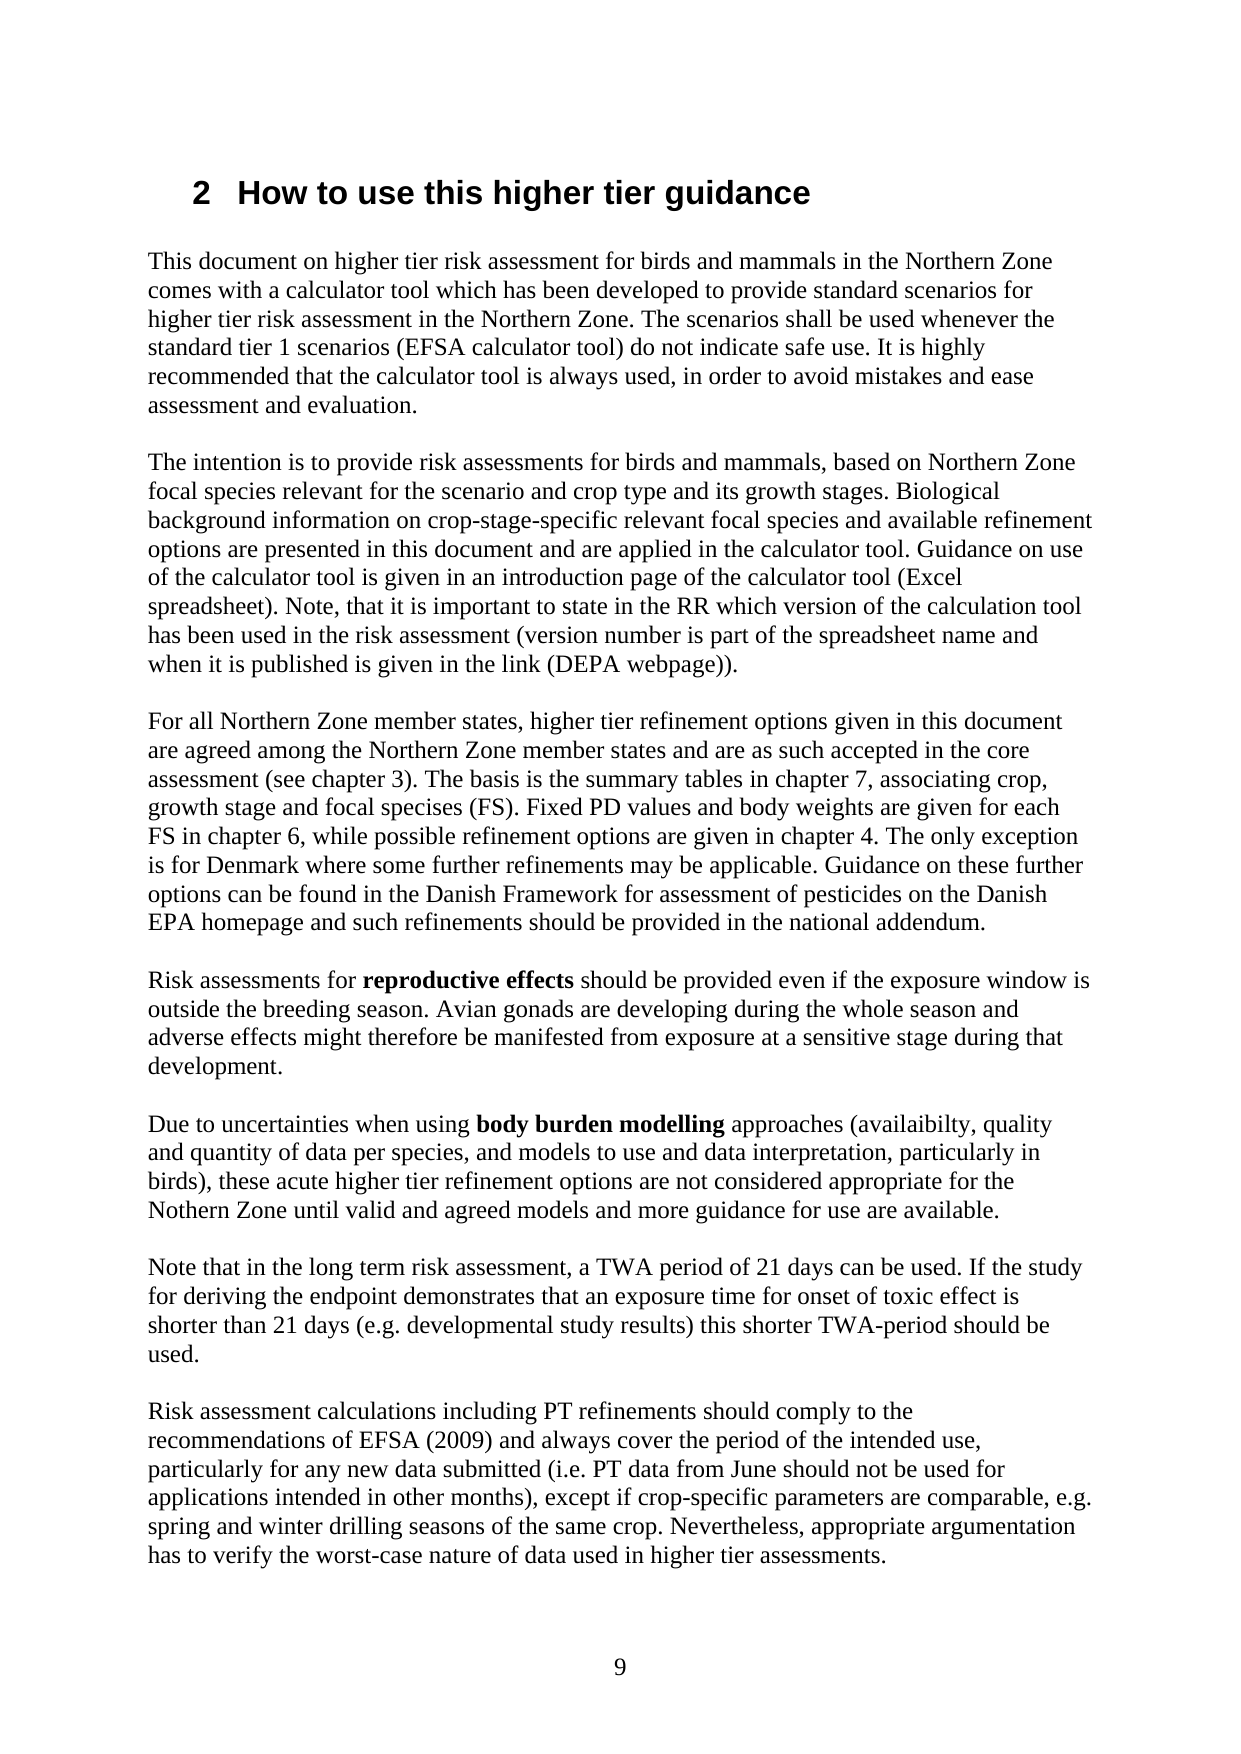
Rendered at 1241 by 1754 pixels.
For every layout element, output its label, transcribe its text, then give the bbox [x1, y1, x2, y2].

text Risk assessments for reproductive effects should be provided even if the exposure window is outside the breeding season. Avian gonads are developing during the whole season and adverse effects might therefore be manifested from exposure at a sensitive stage during that development. [148, 965, 1092, 1080]
text This document on higher tier risk assessment for birds and mammals in the Northern Zone comes with a calculator tool which has been developed to provide standard scenarios for higher tier risk assessment in the Northern Zone. The scenarios shall be used whenever the standard tier 1 scenarios (EFSA calculator tool) do not indicate safe use. It is highly recommended that the calculator tool is always used, in order to avoid mistakes and ease assessment and evaluation. [148, 246, 1092, 419]
text Risk assessment calculations including PT refinements should comply to the recommendations of EFSA (2009) and always cover the period of the intended use, particularly for any new data submitted (i.e. PT data from June should not be used for applications intended in other months), except if crop-specific parameters are comparable, e.g. spring and winter drilling seasons of the same crop. Nevertheless, appropriate argumentation has to verify the worst-case nature of data used in higher tier assessments. [148, 1396, 1092, 1569]
text Note that in the long term risk assessment, a TWA period of 21 days can be used. If the study for deriving the endpoint demonstrates that an exposure time for onset of toxic effect is shorter than 21 days (e.g. developmental study results) this shorter TWA-period should be used. [148, 1252, 1092, 1367]
text For all Northern Zone member states, higher tier refinement options given in this document are agreed among the Northern Zone member states and are as such accepted in the core assessment (see chapter 3). The basis is the summary tables in chapter 7, associating crop, growth stage and focal specises (FS). Fixed PD values and body weights are given for each FS in chapter 6, while possible refinement options are given in chapter 4. The only exception is for Denmark where some further refinements may be applicable. Guidance on these further options can be found in the Danish Framework for assessment of pesticides on the Danish EPA homepage and such refinements should be provided in the national addendum. [148, 706, 1092, 936]
subtitle How to use this higher tier guidance [192, 173, 1092, 211]
text The intention is to provide risk assessments for birds and mammals, based on Northern Zone focal species relevant for the scenario and crop type and its growth stages. Biological background information on crop-stage-specific relevant focal species and available refinement options are presented in this document and are applied in the calculator tool. Guidance on use of the calculator tool is given in an introduction page of the calculator tool (Excel spreadsheet). Note, that it is important to state in the RR which version of the calculation tool has been used in the risk assessment (version number is part of the spreadsheet name and when it is published is given in the link (DEPA webpage)). [148, 447, 1092, 677]
text Due to uncertainties when using body burden modelling approaches (availaibilty, quality and quantity of data per species, and models to use and data interpretation, particularly in birds), these acute higher tier refinement options are not considered appropriate for the Nothern Zone until valid and agreed models and more guidance for use are available. [148, 1109, 1092, 1224]
